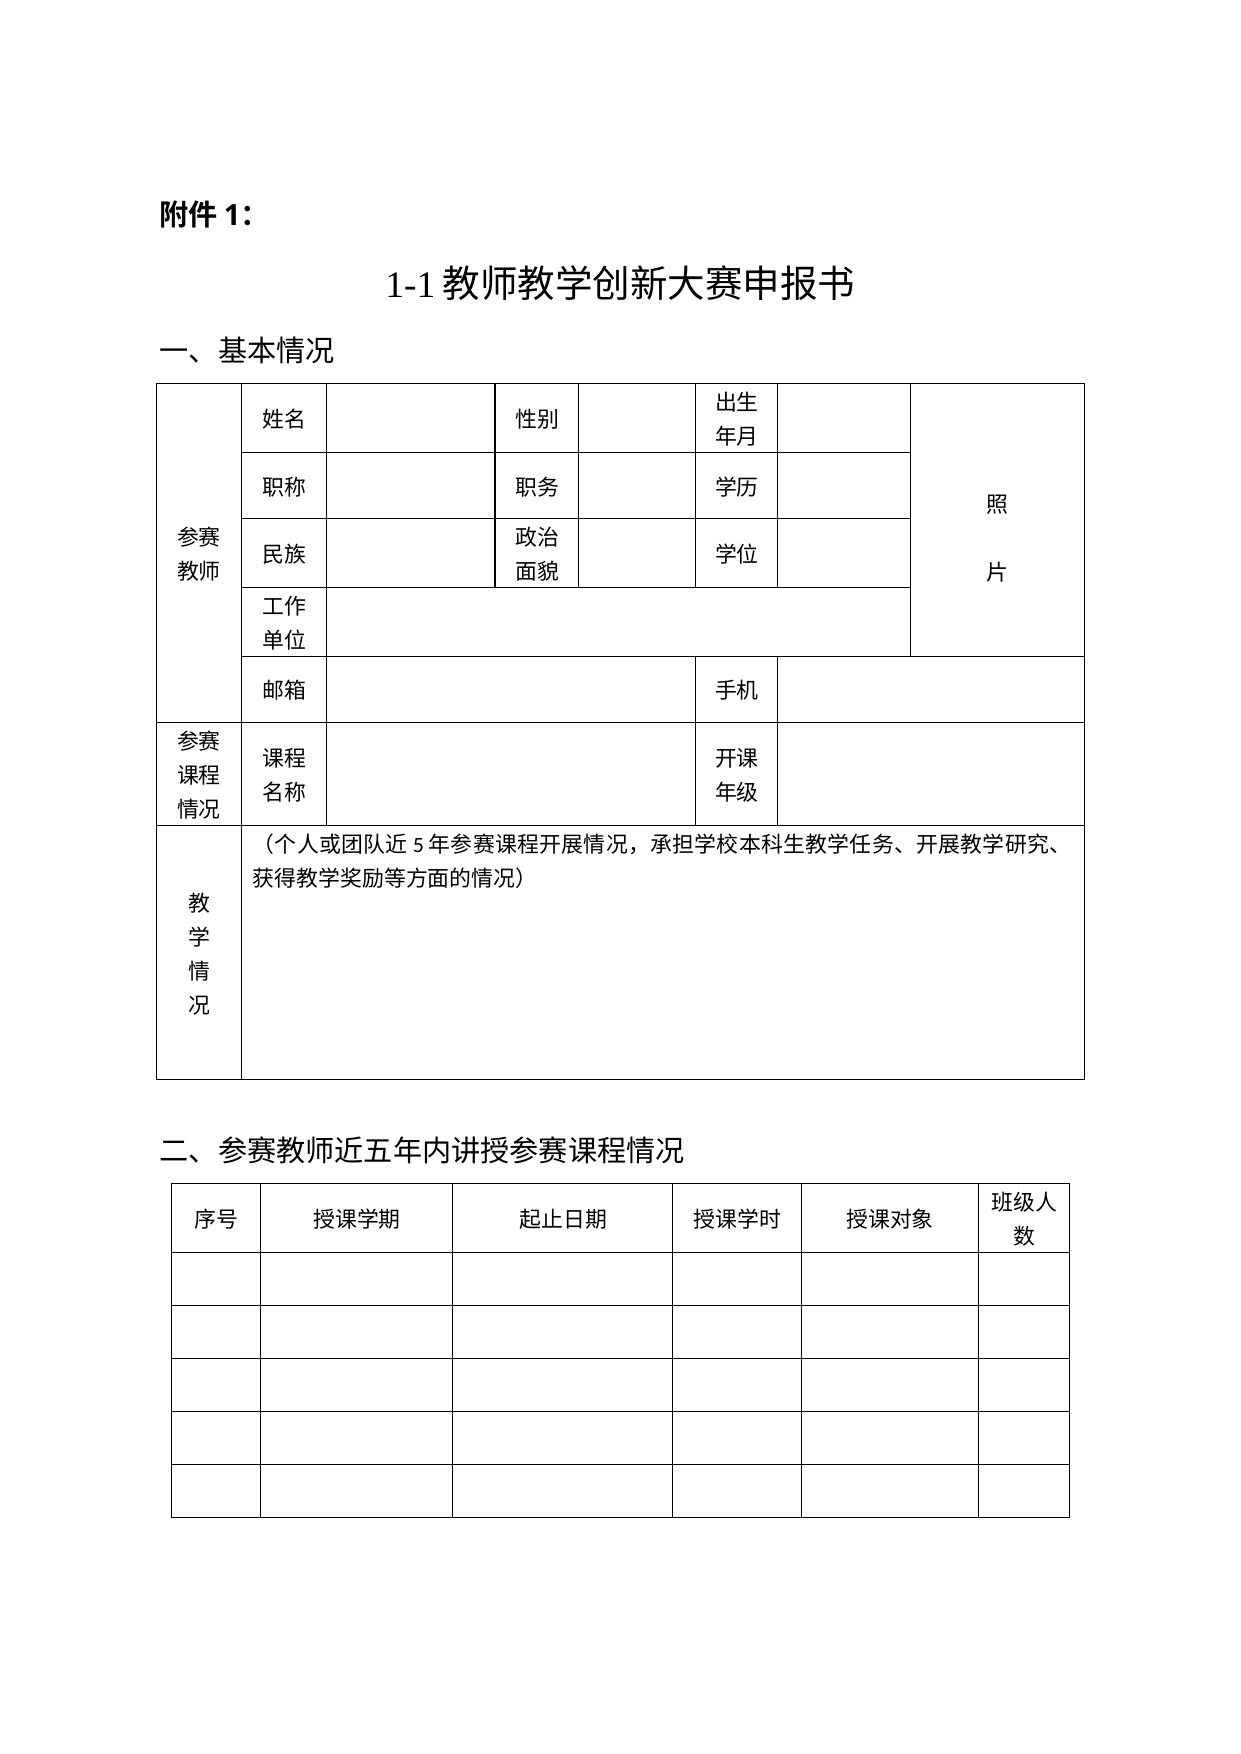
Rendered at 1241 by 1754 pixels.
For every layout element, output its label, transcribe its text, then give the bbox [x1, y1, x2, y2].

text 附件1： [159, 179, 1081, 247]
table_cell 学历 [696, 453, 777, 518]
table_cell [261, 1253, 452, 1305]
table_cell [172, 1412, 260, 1464]
table_cell [327, 723, 695, 825]
table_cell [453, 1412, 672, 1464]
table_cell [673, 1412, 801, 1464]
table_header 姓名 [242, 384, 326, 452]
table_cell [453, 1306, 672, 1358]
text 二、参赛教师近五年内讲授参赛课程情况 [159, 1114, 1081, 1182]
table_cell [979, 1465, 1069, 1517]
text 一、基本情况 [159, 315, 1081, 383]
table_cell [261, 1359, 452, 1411]
table_header 授课学期 [261, 1184, 452, 1252]
table_header 起止日期 [453, 1184, 672, 1252]
table_cell （个人或团队近5年参赛课程开展情况，承担学校本科生教学任务、开展教学研究、获得教学奖励等方面的情况） [242, 826, 1084, 1079]
table_header 出生 年月 [696, 384, 777, 452]
table_cell [673, 1465, 801, 1517]
table_cell 开课年级 [696, 723, 777, 825]
table_cell [261, 1306, 452, 1358]
table_cell 手机 [696, 657, 777, 722]
table_cell [172, 1306, 260, 1358]
table_cell [802, 1412, 978, 1464]
table_cell [979, 1253, 1069, 1305]
table_cell [673, 1359, 801, 1411]
table_cell [979, 1359, 1069, 1411]
table_cell [673, 1253, 801, 1305]
table_header 照 片 [911, 384, 1084, 656]
table_cell [453, 1465, 672, 1517]
table_header 班级人数 [979, 1184, 1069, 1252]
table_cell 邮箱 [242, 657, 326, 722]
table_cell [172, 1359, 260, 1411]
table_cell 民族 [242, 519, 326, 587]
table_header 性别 [496, 384, 578, 452]
table_cell [802, 1306, 978, 1358]
table_cell [778, 453, 910, 518]
table_cell [261, 1412, 452, 1464]
table_cell [453, 1253, 672, 1305]
table_cell [579, 519, 695, 587]
table_header [327, 384, 494, 452]
table_cell [778, 657, 1084, 722]
table_cell [802, 1359, 978, 1411]
table_cell 职称 [242, 453, 326, 518]
table_cell [778, 723, 1084, 825]
table_cell 政治 面貌 [496, 519, 578, 587]
table_cell [172, 1465, 260, 1517]
table_cell [778, 519, 910, 587]
table_cell [979, 1412, 1069, 1464]
table_cell [327, 588, 910, 656]
table_cell 职务 [496, 453, 578, 518]
table_cell 教 学 情 况 [157, 826, 241, 1079]
table_header 授课对象 [802, 1184, 978, 1252]
table_header 序号 [172, 1184, 260, 1252]
table_cell [327, 519, 494, 587]
text 1-1教师教学创新大赛申报书 [159, 247, 1081, 315]
table_cell [261, 1465, 452, 1517]
table_cell [802, 1465, 978, 1517]
table_cell [453, 1359, 672, 1411]
table_cell [579, 453, 695, 518]
table_cell [673, 1306, 801, 1358]
table_cell [979, 1306, 1069, 1358]
table_cell [802, 1253, 978, 1305]
table_cell [172, 1253, 260, 1305]
table_header 授课学时 [673, 1184, 801, 1252]
table_header 参赛教师 [157, 384, 241, 722]
table_cell 课程名称 [242, 723, 326, 825]
table_cell 参赛 课程 情况 [157, 723, 241, 825]
table_cell 工作单位 [242, 588, 326, 656]
table_header [778, 384, 910, 452]
table_cell 学位 [696, 519, 777, 587]
table_cell [327, 453, 494, 518]
table_header [579, 384, 695, 452]
table_cell [327, 657, 695, 722]
